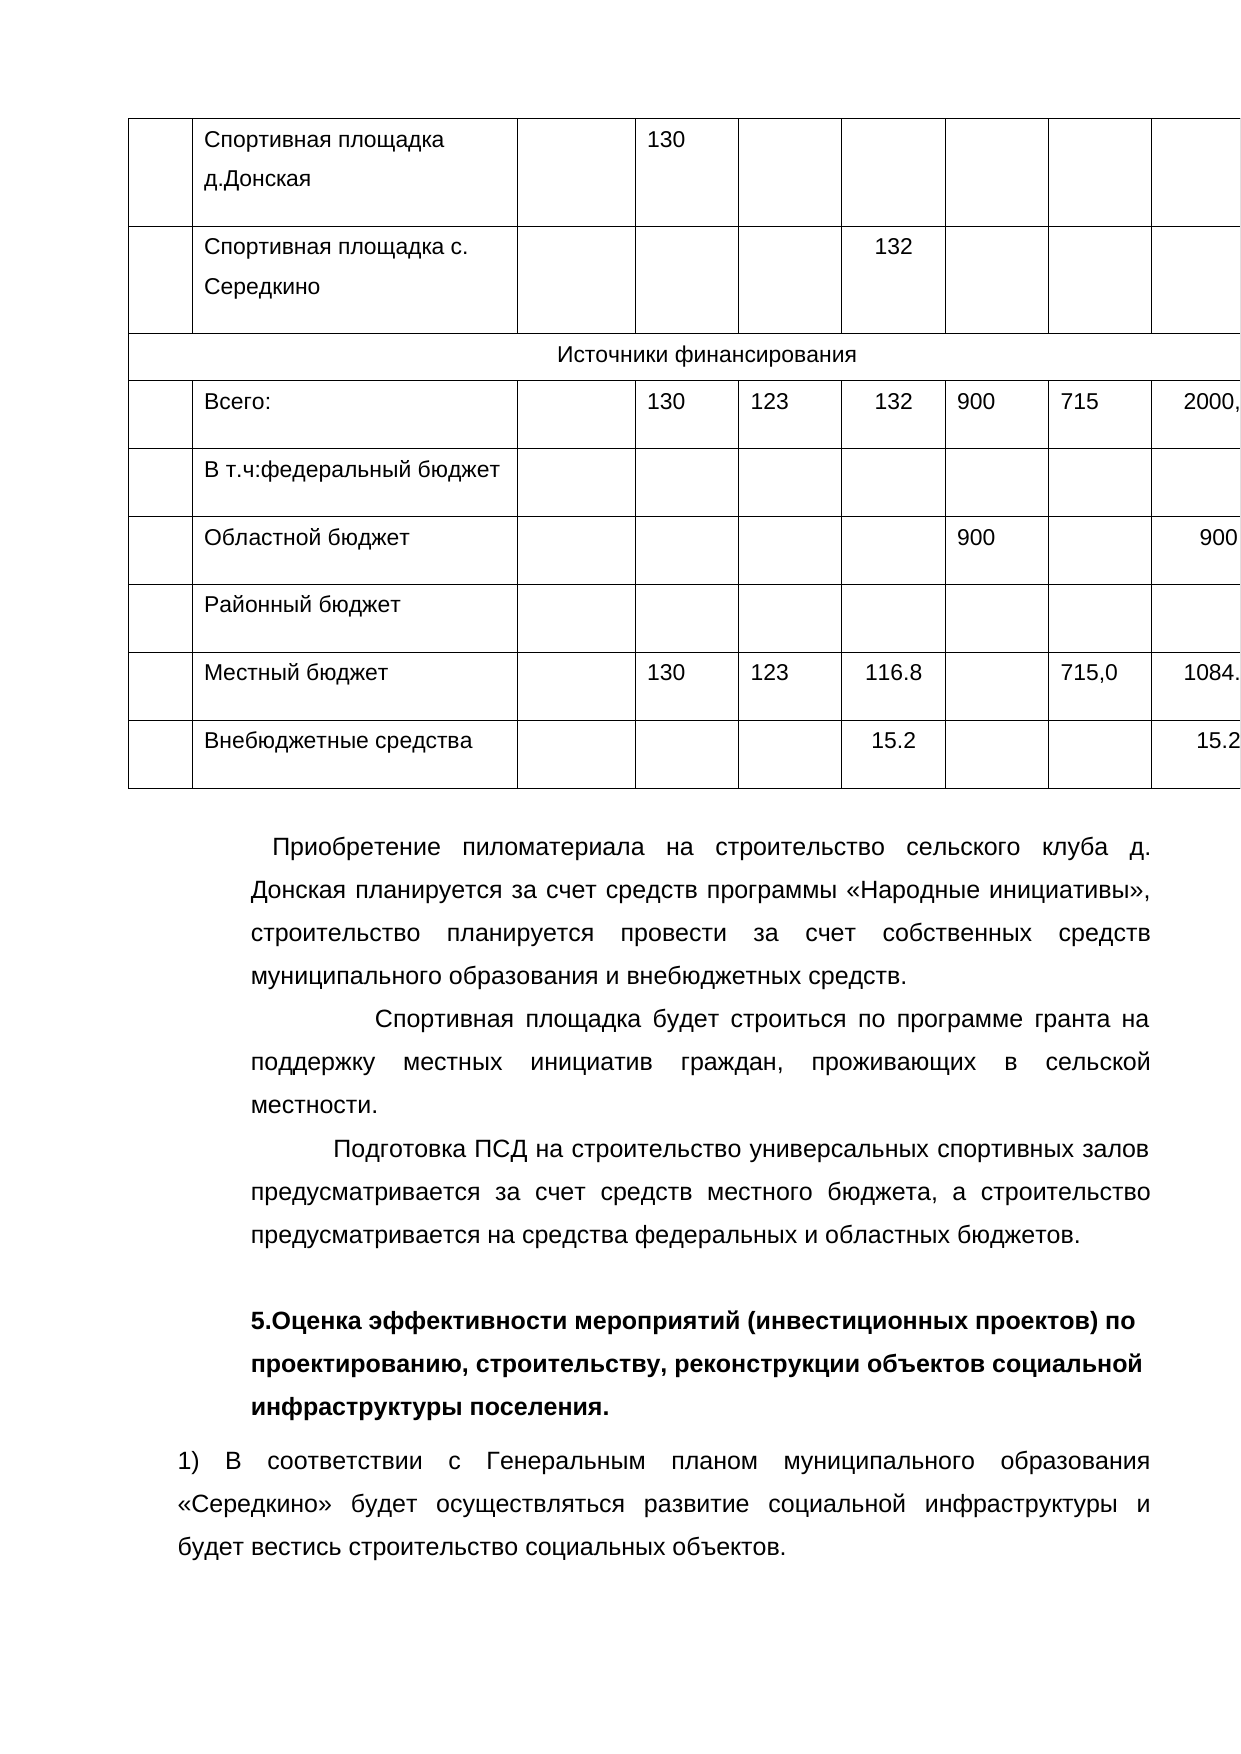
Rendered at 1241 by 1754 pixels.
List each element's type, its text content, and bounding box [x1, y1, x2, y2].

text Приобретение пиломатериала на строительство сельского клуба д. Донская планируется за счет средств программы «Народные инициативы», строительство планируется провести за счет собственных средств муниципального образования и внебюджетных средств. [251, 832, 1152, 990]
table_cell 1084.8 [1152, 653, 1240, 719]
table_cell В т.ч:федеральный бюджет [193, 449, 517, 516]
table_cell [739, 227, 841, 333]
table_cell [946, 119, 1048, 226]
table_cell [1049, 585, 1151, 652]
table_cell [129, 585, 192, 652]
table_cell [518, 721, 635, 787]
table_cell Местный бюджет [193, 653, 517, 719]
table_cell 15.2 [842, 721, 945, 787]
table_cell [946, 585, 1048, 652]
table_cell 900 [946, 517, 1048, 584]
table_cell [1152, 585, 1240, 652]
text Спортивная площадка будет строиться по программе гранта на поддержку местных инициатив граждан, проживающих в сельской местности. [251, 1004, 1152, 1119]
table_cell [129, 721, 192, 787]
table_cell [739, 517, 841, 584]
table_cell [842, 119, 945, 226]
table_cell [636, 585, 738, 652]
table_cell 130 [636, 381, 738, 448]
text 5.Оценка эффективности мероприятий (инвестиционных проектов) по проектированию, строительству, реконструкции объектов социальной инфраструктуры поселения. [251, 1306, 1152, 1421]
table_cell [129, 119, 192, 226]
table_cell [842, 585, 945, 652]
table_cell [842, 449, 945, 516]
text 1) В соответствии с Генеральным планом муниципального образования «Середкино» будет осуществляться развитие социальной инфраструктуры и будет вестись строительство социальных объектов. [177, 1446, 1152, 1561]
table_cell Районный бюджет [193, 585, 517, 652]
table_cell Спортивная площадка д.Донская [193, 119, 517, 226]
text Подготовка ПСД на строительство универсальных спортивных залов предусматривается за счет средств местного бюджета, а строительство предусматривается на средства федеральных и областных бюджетов. [251, 1133, 1152, 1248]
table_cell 900 [1152, 517, 1240, 584]
table_cell [518, 517, 635, 584]
table_cell [946, 721, 1048, 787]
table_cell [518, 119, 635, 226]
table_cell [946, 449, 1048, 516]
table_cell Источники финансирования [129, 334, 1240, 380]
table_cell [842, 517, 945, 584]
table_cell Всего: [193, 381, 517, 448]
table_cell [739, 721, 841, 787]
table_cell 715,0 [1049, 653, 1151, 719]
table_cell [1049, 517, 1151, 584]
table_cell 715 [1049, 381, 1151, 448]
table_cell [129, 449, 192, 516]
table_cell [129, 517, 192, 584]
table_cell 132 [842, 381, 945, 448]
table_cell [518, 653, 635, 719]
table_cell [1152, 449, 1240, 516]
table_cell 900 [946, 381, 1048, 448]
table_cell [518, 585, 635, 652]
table_cell 116.8 [842, 653, 945, 719]
table_cell [518, 449, 635, 516]
table_cell [946, 227, 1048, 333]
table_cell 132 [842, 227, 945, 333]
table_cell [1049, 721, 1151, 787]
table_cell [739, 449, 841, 516]
table_cell [129, 227, 192, 333]
table_cell [518, 381, 635, 448]
table_cell [129, 653, 192, 719]
table_cell [1152, 227, 1240, 333]
table_cell [739, 585, 841, 652]
table_cell Спортивная площадка с. Середкино [193, 227, 517, 333]
table_cell [1049, 119, 1151, 226]
table_cell Областной бюджет [193, 517, 517, 584]
table_cell [1152, 119, 1240, 226]
table_cell 130 [636, 119, 738, 226]
table_cell 123 [739, 381, 841, 448]
table_cell 130 [636, 653, 738, 719]
table_cell [518, 227, 635, 333]
table_cell 2000,0 [1152, 381, 1240, 448]
table_cell 15.2 [1152, 721, 1240, 787]
table_cell [636, 449, 738, 516]
table_cell 123 [739, 653, 841, 719]
table_cell [636, 517, 738, 584]
table_cell Внебюджетные средства [193, 721, 517, 787]
table_cell [946, 653, 1048, 719]
table_cell [636, 227, 738, 333]
table_cell [1049, 227, 1151, 333]
table_cell [739, 119, 841, 226]
table_cell [636, 721, 738, 787]
table_cell [1049, 449, 1151, 516]
table_cell [129, 381, 192, 448]
